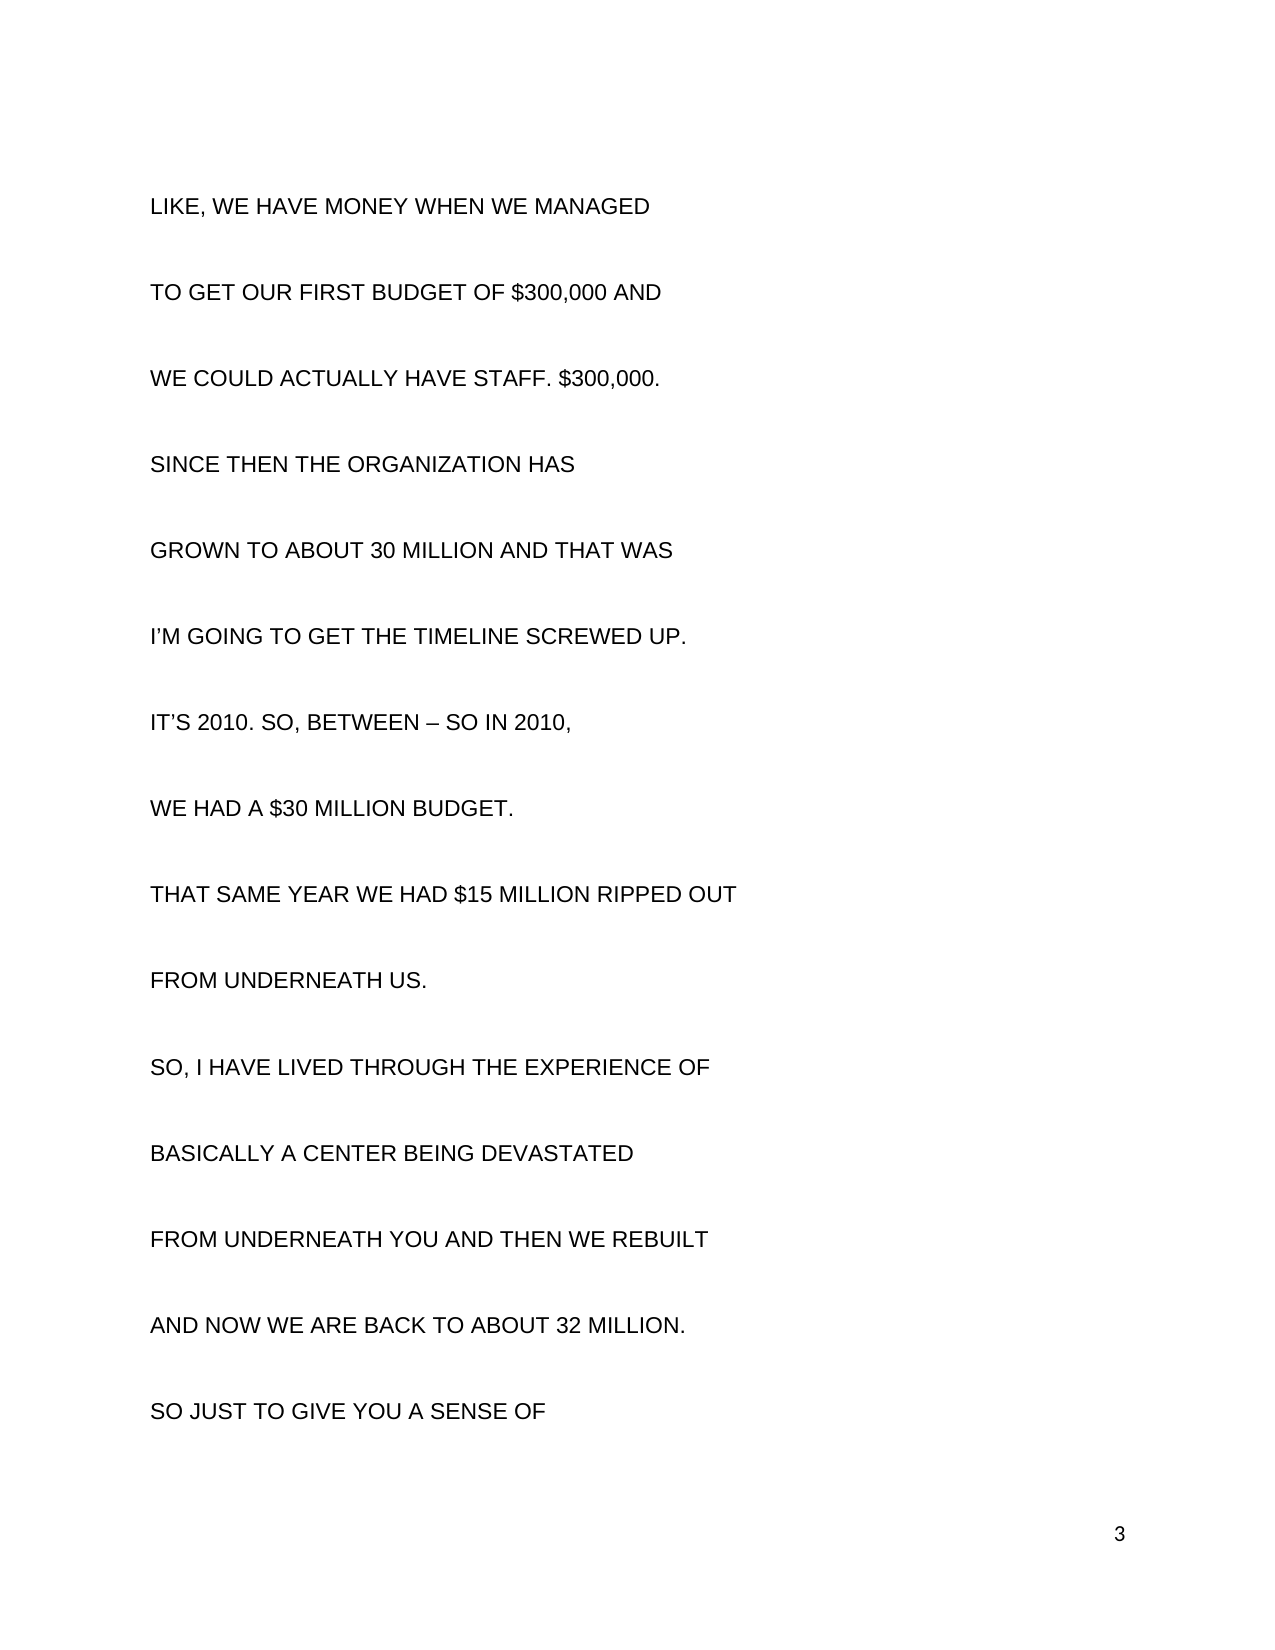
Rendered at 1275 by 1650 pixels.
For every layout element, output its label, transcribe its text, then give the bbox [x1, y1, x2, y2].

text TO GET OUR FIRST BUDGET OF $300,000 AND [150, 279, 1125, 305]
text LIKE, WE HAVE MONEY WHEN WE MANAGED [150, 193, 1125, 219]
text SINCE THEN THE ORGANIZATION HAS [150, 451, 1125, 477]
text AND NOW WE ARE BACK TO ABOUT 32 MILLION. [150, 1312, 1125, 1338]
text FROM UNDERNEATH US. [150, 967, 1125, 994]
text FROM UNDERNEATH YOU AND THEN WE REBUILT [150, 1226, 1125, 1252]
text GROWN TO ABOUT 30 MILLION AND THAT WAS [150, 537, 1125, 563]
text SO JUST TO GIVE YOU A SENSE OF [150, 1398, 1125, 1424]
text THAT SAME YEAR WE HAD $15 MILLION RIPPED OUT [150, 881, 1125, 908]
text SO, I HAVE LIVED THROUGH THE EXPERIENCE OF [150, 1053, 1125, 1080]
text BASICALLY A CENTER BEING DEVASTATED [150, 1139, 1125, 1166]
text IT’S 2010. SO, BETWEEN – SO IN 2010, [150, 709, 1125, 736]
text WE COULD ACTUALLY HAVE STAFF. $300,000. [150, 365, 1125, 391]
text WE HAD A $30 MILLION BUDGET. [150, 795, 1125, 822]
text I’M GOING TO GET THE TIMELINE SCREWED UP. [150, 623, 1125, 649]
